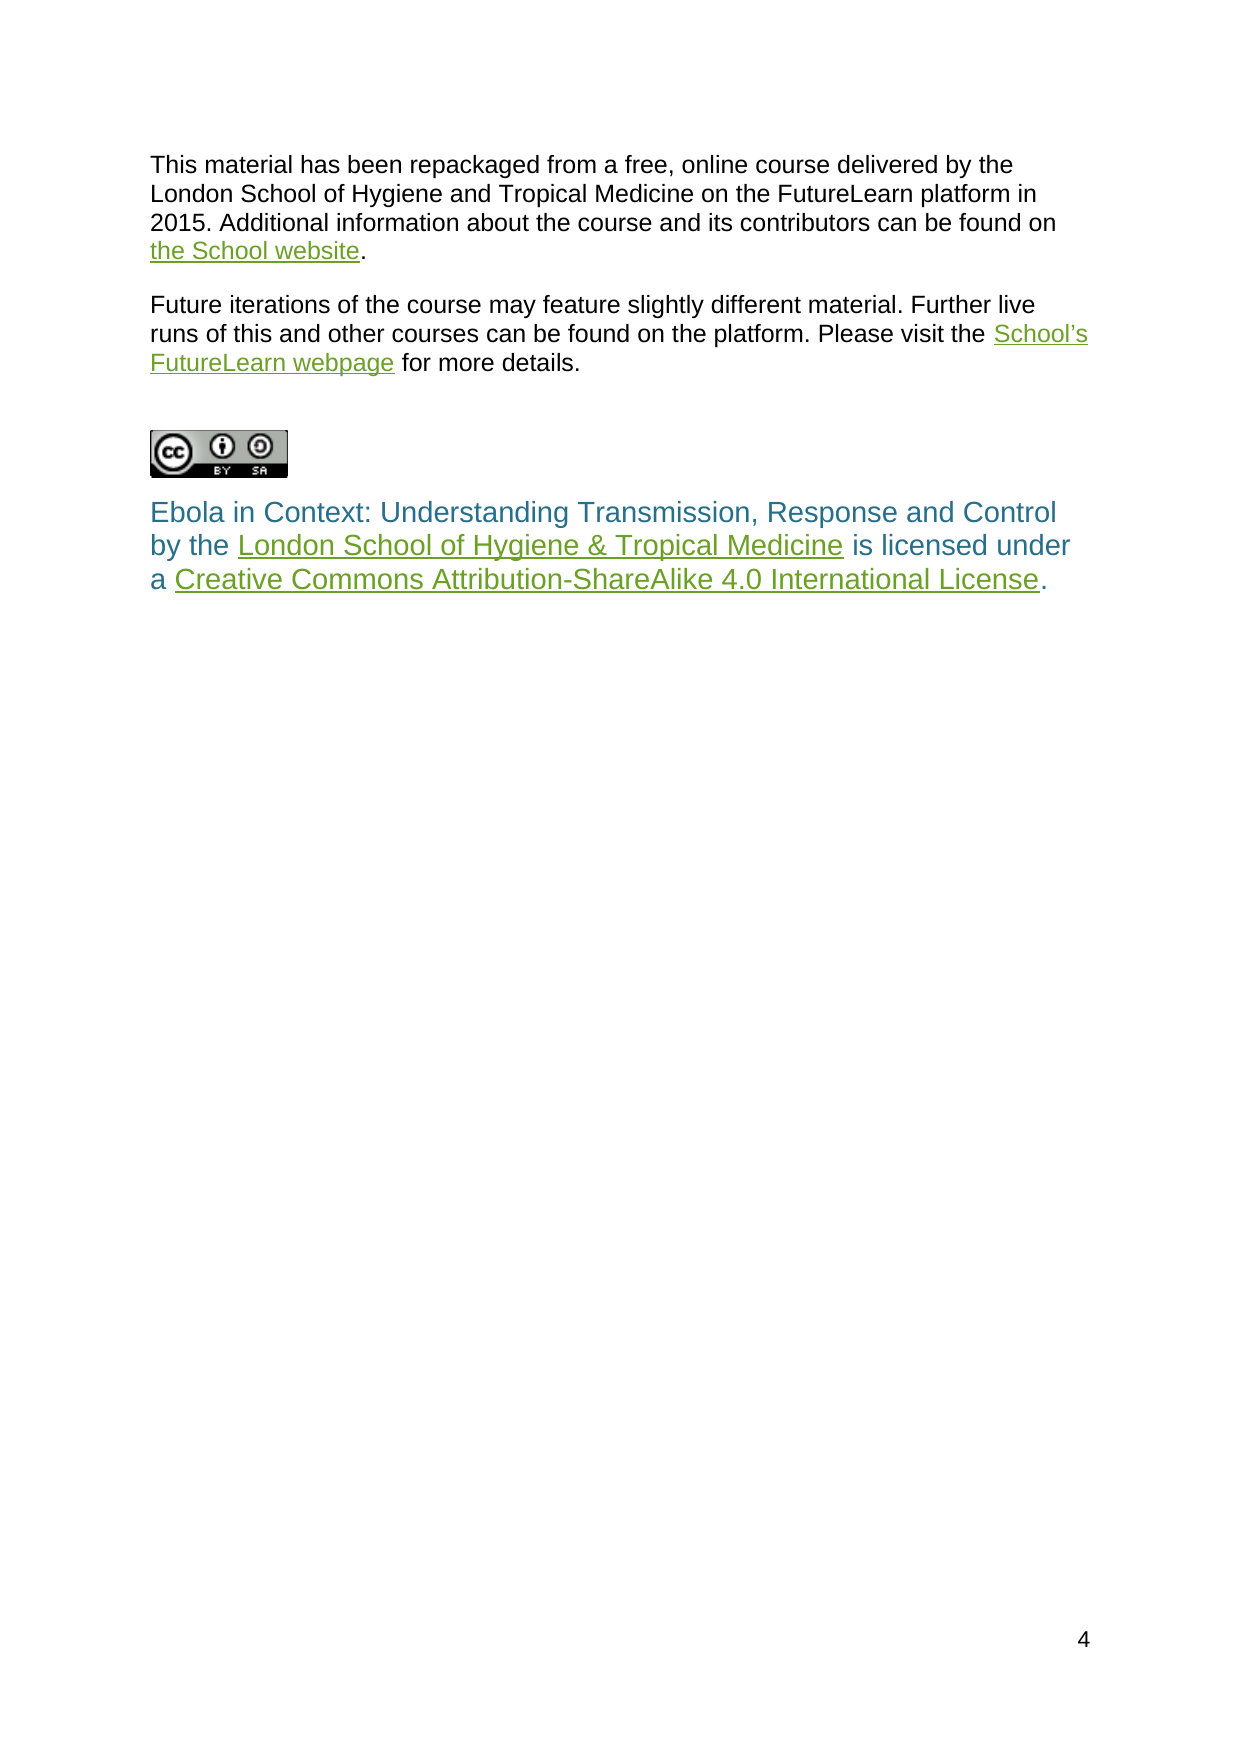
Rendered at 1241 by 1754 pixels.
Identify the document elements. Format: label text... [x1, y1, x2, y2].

text This material has been repackaged from a free, online course delivered by the London School of Hygiene and Tropical Medicine on the FutureLearn platform in 2015. Additional information about the course and its contributors can be found on the School website. [150, 150, 1090, 265]
picture [150, 430, 288, 478]
subtitle Ebola in Context: Understanding Transmission, Response and Control by the London School of Hygiene & Tropical Medicine is licensed under a Creative Commons Attribution-ShareAlike 4.0 International License. [150, 495, 1090, 595]
text Future iterations of the course may feature slightly different material. Further live runs of this and other courses can be found on the platform. Please visit the School’s FutureLearn webpage for more details. [150, 290, 1090, 405]
